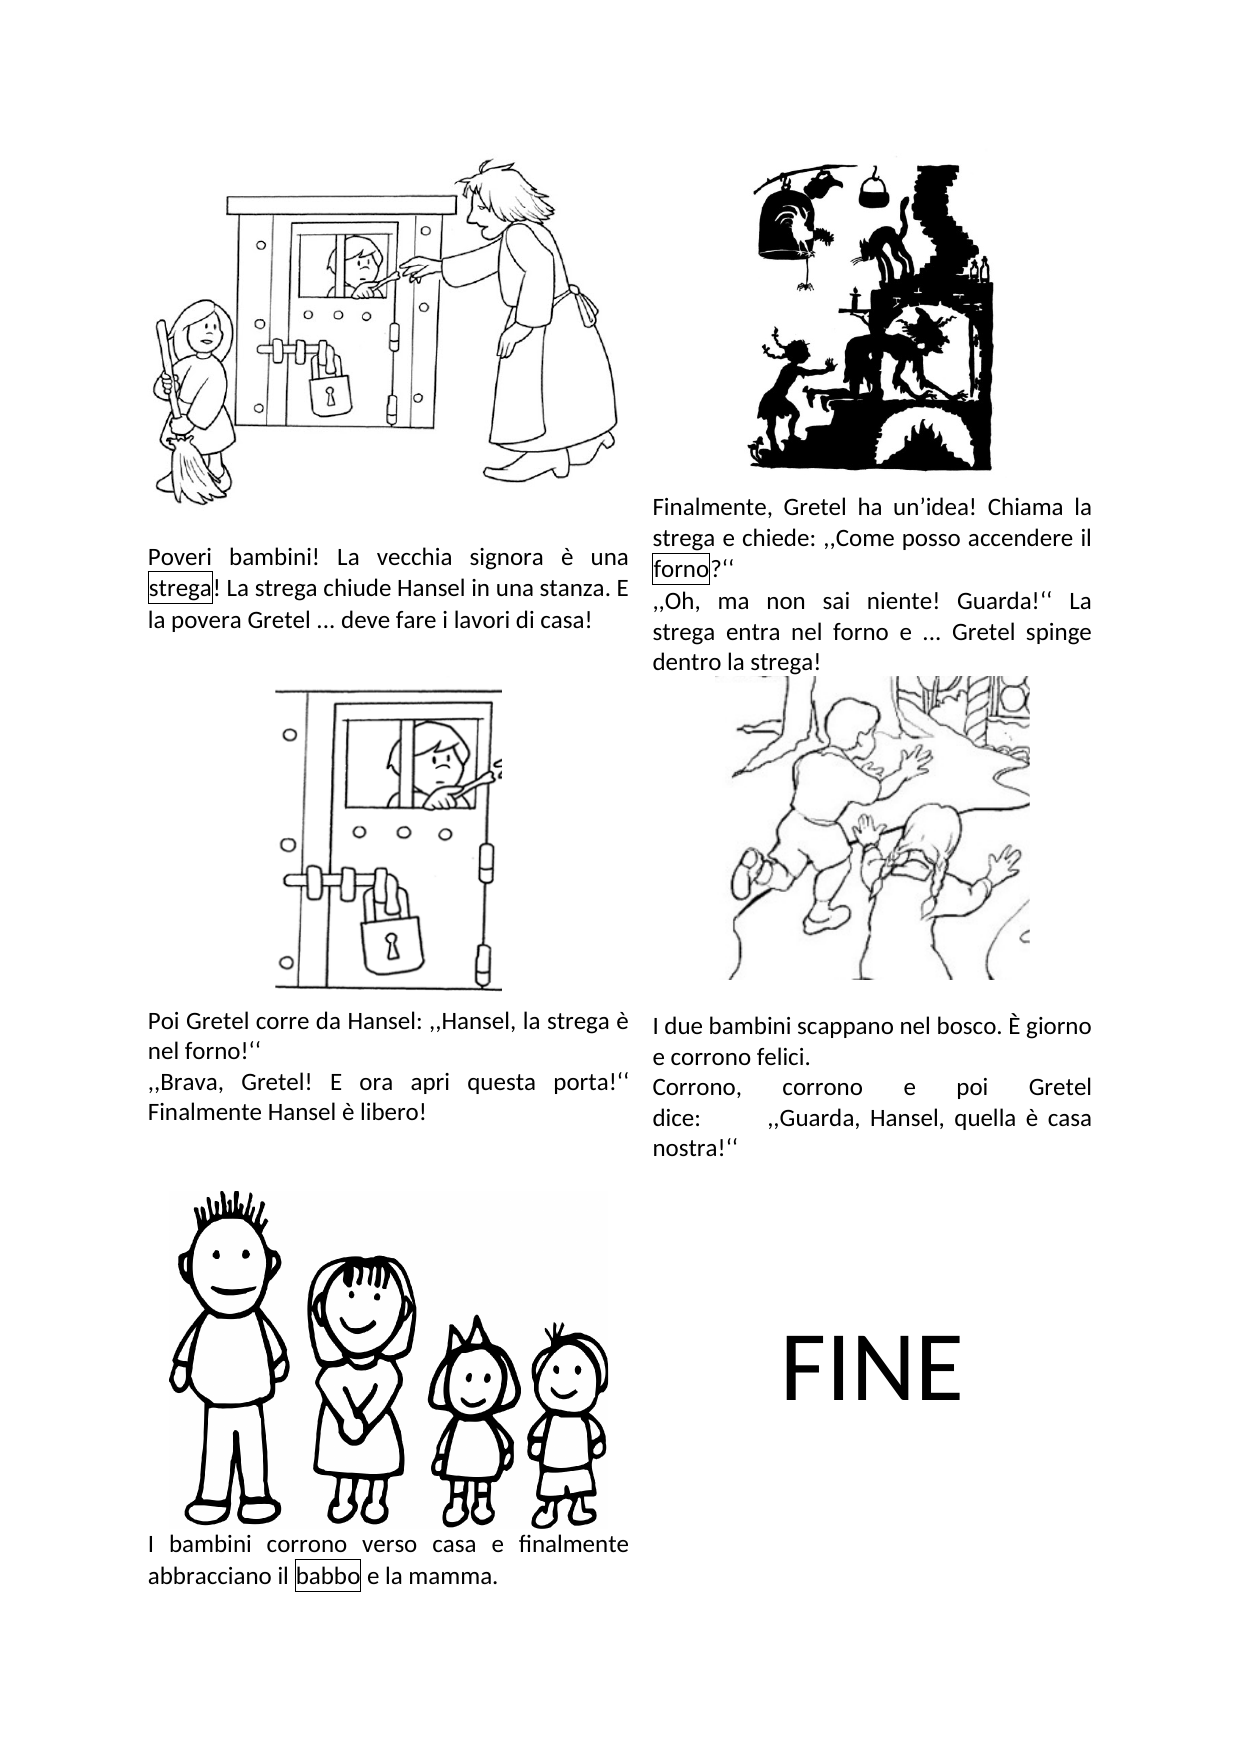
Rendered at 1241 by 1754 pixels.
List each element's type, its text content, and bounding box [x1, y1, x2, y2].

picture [715, 676, 1030, 980]
picture [147, 147, 630, 511]
picture [275, 676, 502, 1005]
table_cell FINE [641, 1191, 1104, 1592]
picture [738, 147, 1007, 492]
picture [169, 1191, 609, 1529]
table_cell I due bambini scappano nel bosco. È giorno e corrono felici. Corrono, corrono e poi Gretel dice: ,,Guarda, Hansel, quella è casa nostra!‘‘ [641, 677, 1104, 1191]
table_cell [136, 148, 641, 677]
table_cell I bambini corrono verso casa e finalmente abbracciano il babbo e la mamma. [136, 1191, 641, 1592]
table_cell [641, 148, 1104, 677]
table_cell Poi Gretel corre da Hansel: ,,Hansel, la strega è nel forno!‘‘ ,,Brava, Gretel! E ora apri questa porta!‘‘ Finalmente Hansel è libero! [136, 677, 641, 1191]
